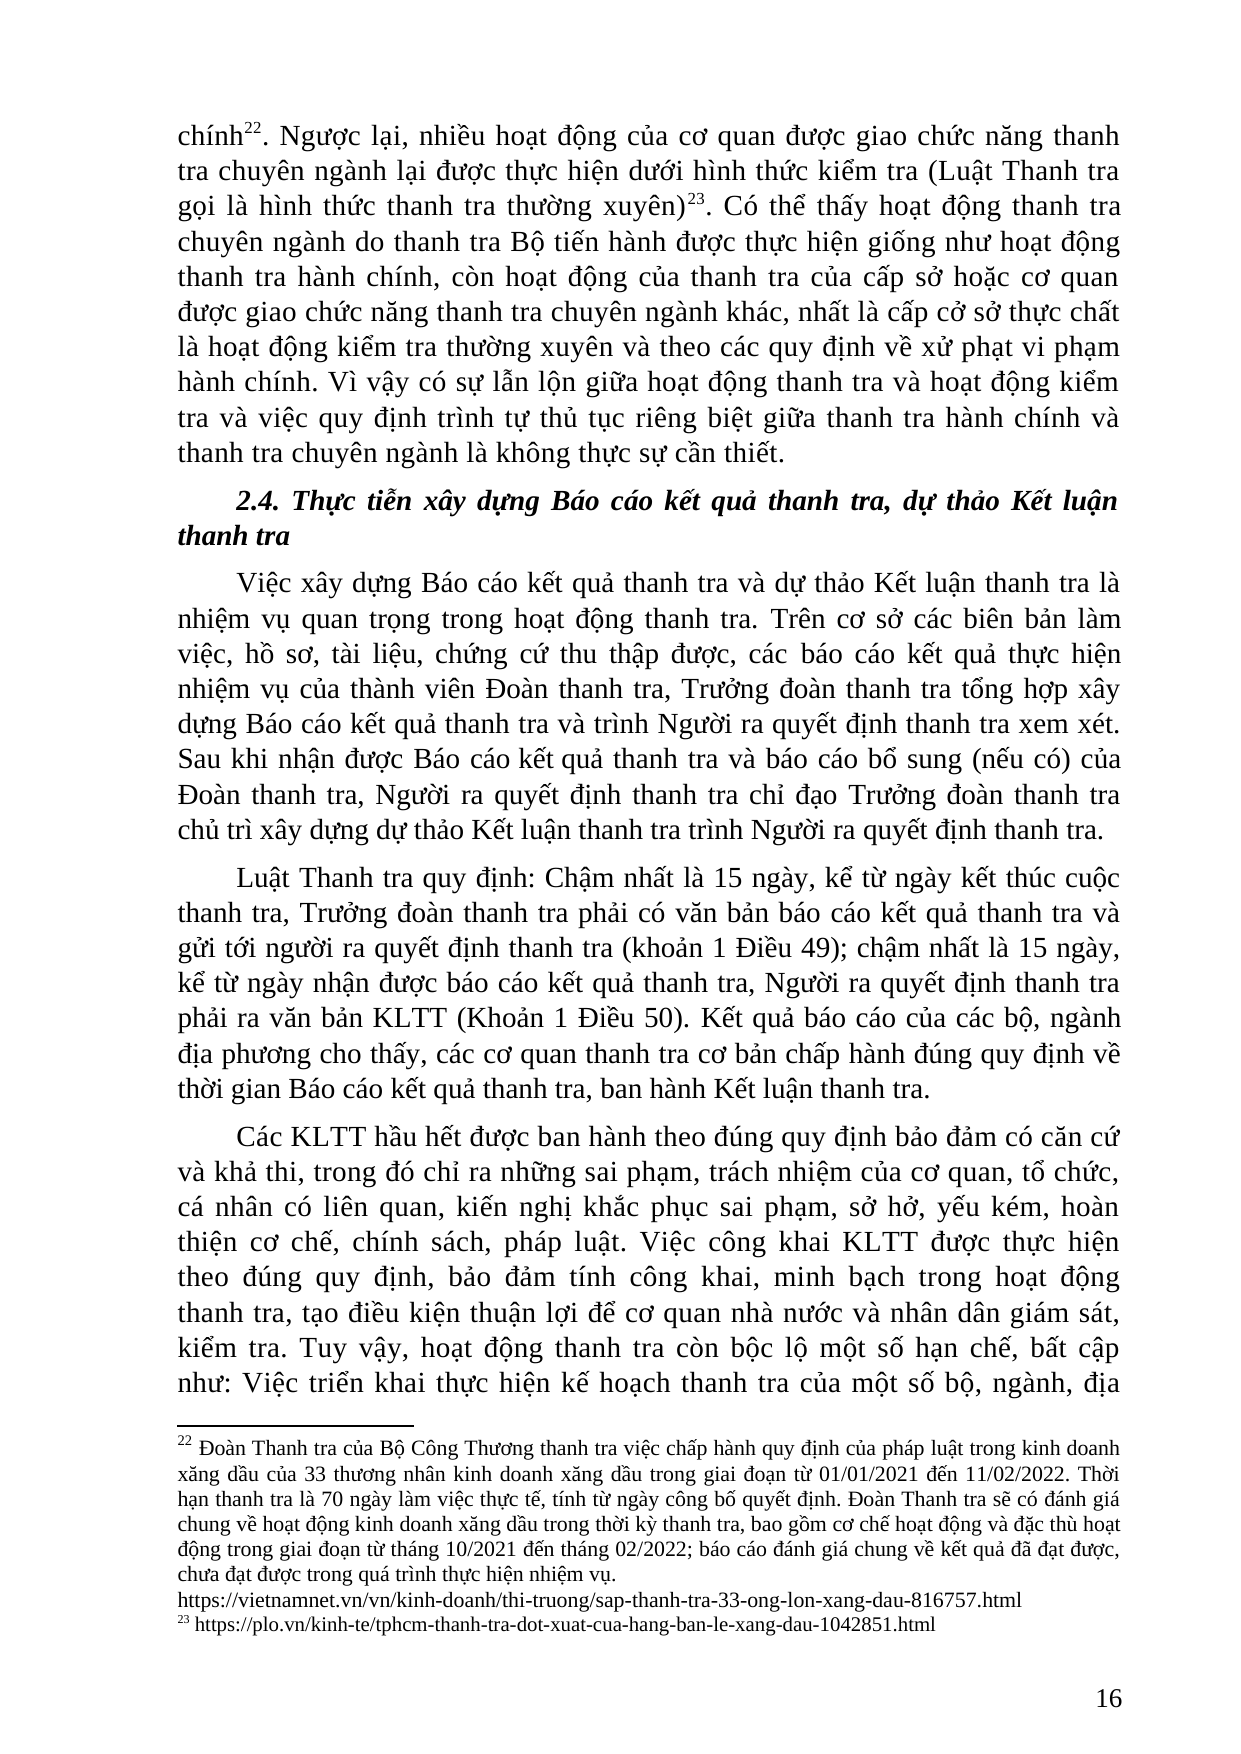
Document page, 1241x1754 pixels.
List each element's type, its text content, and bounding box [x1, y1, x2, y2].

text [177, 1119, 1122, 1399]
text 2.4. Thực tiễn xây dựng Báo cáo kết quả thanh tra, dự thảo Kết luận thanh tra [177, 483, 1122, 551]
text Luật Thanh tra quy định: Chậm nhất là 15 ngày, kể từ ngày kết thúc cuộc thanh tra, Trưởng đoàn thanh tra phải có văn bản báo cáo kết quả thanh tra và gửi tới người ra quyết định thanh tra (khoản 1 Điều 49); chậm nhất là 15 ngày, kể từ ngày nhận được báo cáo kết quả thanh tra, Người ra quyết định thanh tra phải ra văn bản KLTT (Khoản 1 Điều 50). Kết quả báo cáo của các bộ, ngành địa phương cho thấy, các cơ quan thanh tra cơ bản chấp hành đúng quy định về thời gian Báo cáo kết quả thanh tra, ban hành Kết luận thanh tra. [177, 860, 1122, 1104]
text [177, 118, 1122, 468]
text Việc xây dựng Báo cáo kết quả thanh tra và dự thảo Kết luận thanh tra là nhiệm vụ quan trọng trong hoạt động thanh tra. Trên cơ sở các biên bản làm việc, hồ sơ, tài liệu, chứng cứ thu thập được, các báo cáo kết quả thực hiện nhiệm vụ của thành viên Đoàn thanh tra, Trưởng đoàn thanh tra tổng hợp xây dựng Báo cáo kết quả thanh tra và trình Người ra quyết định thanh tra xem xét. Sau khi nhận được Báo cáo kết quả thanh tra và báo cáo bổ sung (nếu có) của Đoàn thanh tra, Người ra quyết định thanh tra chỉ đạo Trưởng đoàn thanh tra chủ trì xây dựng dự thảo Kết luận thanh tra trình Người ra quyết định thanh tra. [177, 566, 1122, 742]
